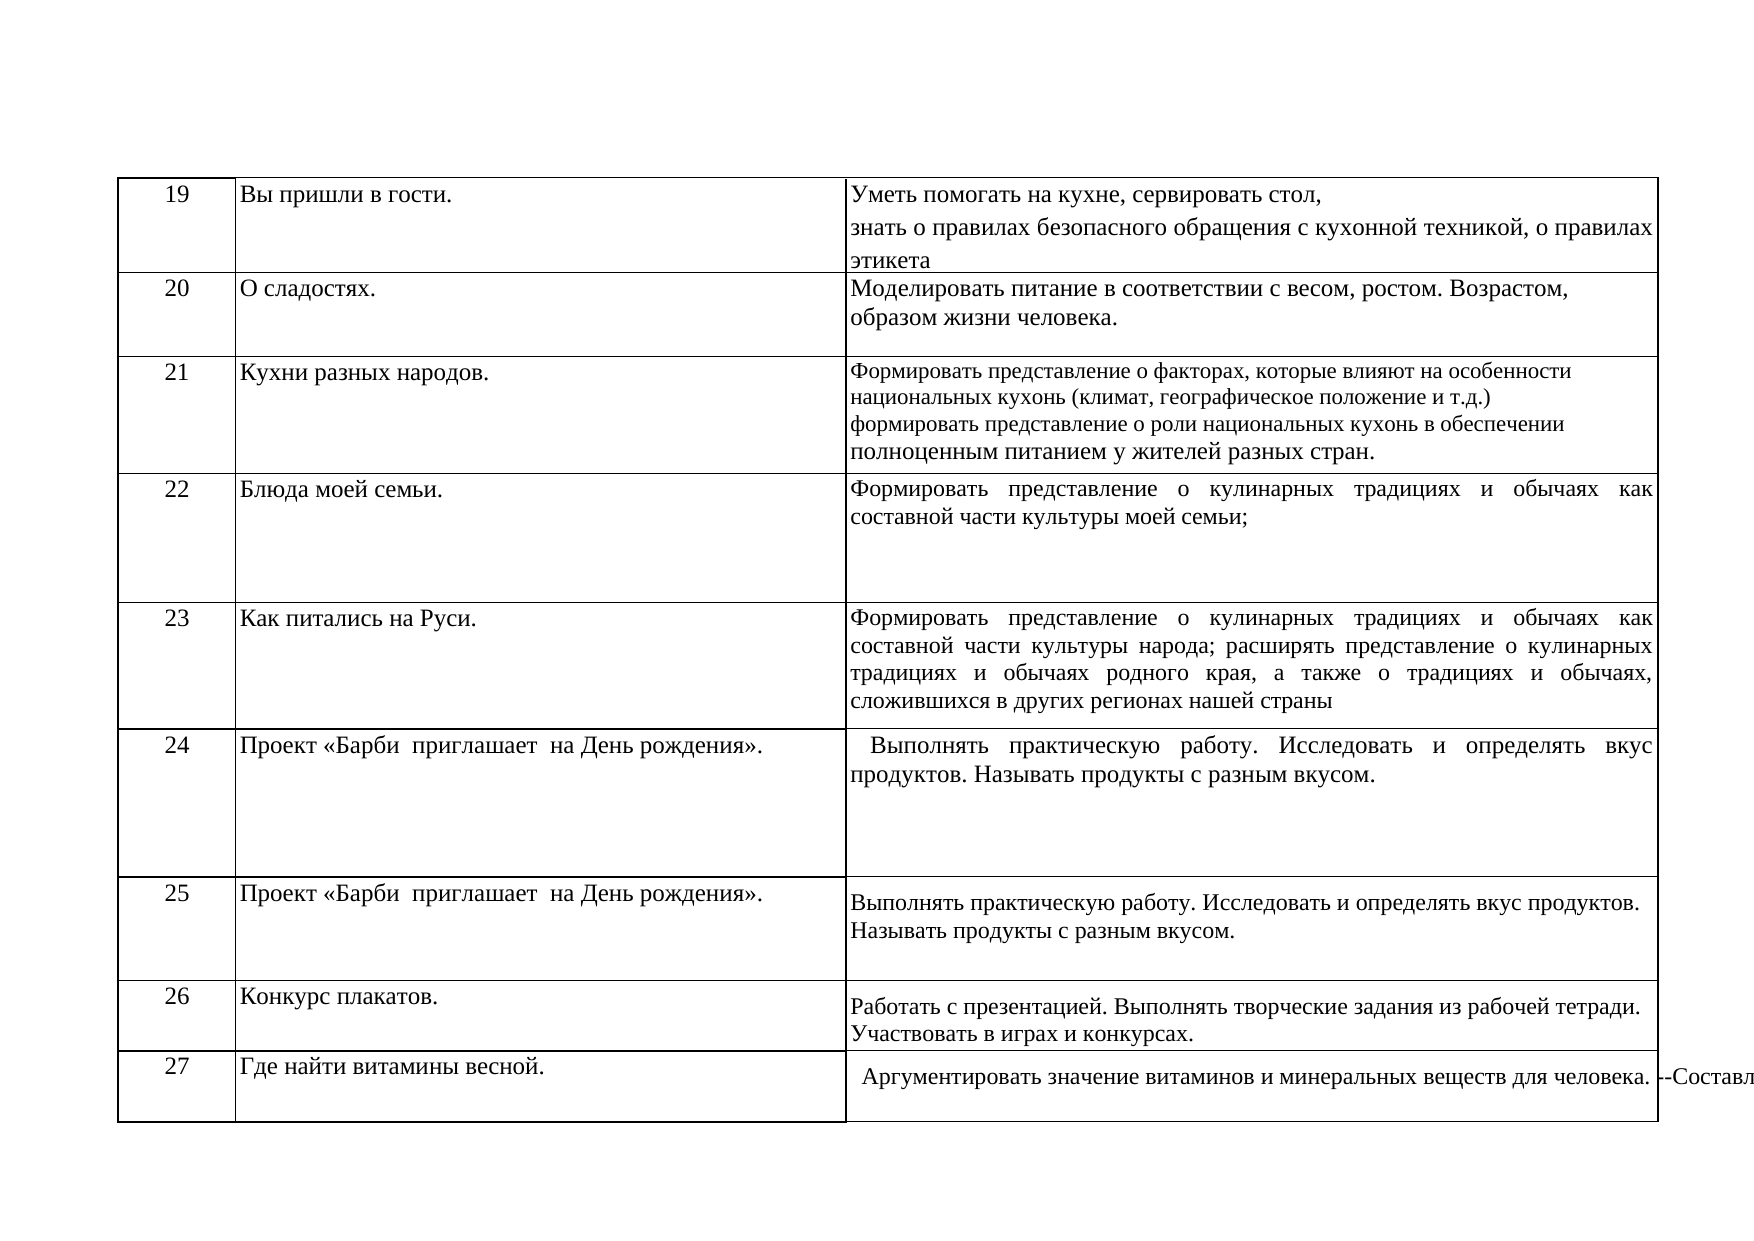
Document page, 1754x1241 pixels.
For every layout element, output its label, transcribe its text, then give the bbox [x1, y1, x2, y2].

table_cell 23 [119, 603, 235, 728]
table_cell Выполнять практическую работу. Исследовать и определять вкус продуктов. Называть продукты с разным вкусом. [847, 877, 1657, 980]
table_cell Формировать представление о факторах, которые влияют на особенности национальных кухонь (климат, географическое положение и т.д.) формировать представление о роли национальных кухонь в обеспечении полноценным питанием у жителей разных стран. [847, 357, 1657, 473]
table_cell 22 [119, 474, 235, 602]
table_cell 24 [119, 730, 235, 876]
table_cell 20 [119, 273, 235, 356]
table_cell 21 [119, 357, 235, 473]
table_cell Блюда моей семьи. [236, 474, 845, 602]
table_cell Как питались на Руси. [236, 603, 845, 728]
table_cell 27 [119, 1052, 235, 1121]
table_cell Где найти витамины весной. [236, 1052, 845, 1121]
table_cell Кухни разных народов. [236, 357, 845, 473]
table_cell Уметь помогать на кухне, сервировать стол, знать о правилах безопасного обращения с кухонной техникой, о правилах этикета [847, 178, 1657, 272]
table_cell Конкурс плакатов. [236, 981, 845, 1050]
table_cell Вы пришли в гости. [236, 178, 846, 272]
table_cell Проект «Барби приглашает на День рождения». [236, 730, 845, 876]
table_cell Работать с презентацией. Выполнять творческие задания из рабочей тетради. Участвовать в играх и конкурсах. [847, 981, 1657, 1050]
table_cell 19 [119, 179, 235, 272]
table_cell Проект «Барби приглашает на День рождения». [236, 878, 845, 980]
table_cell 25 [119, 878, 235, 980]
table_cell Выполнять практическую работу. Исследовать и определять вкус продуктов. Называть продукты с разным вкусом. •Искать необходимую информацию в учебной и справочной литературе. •Собирать, обобщать и представлять данные, полученных в ходе самостоятельно проведенных наблюдений, опросов, поисков. [847, 729, 1657, 876]
table_cell 26 [119, 981, 235, 1050]
table_cell О сладостях. [236, 273, 845, 356]
table_cell Формировать представление о кулинарных традициях и обычаях как составной части культуры народа; расширять представление о кулинарных традициях и обычаях родного края, а также о традициях и обычаях, сложившихся в других регионах нашей страны [847, 603, 1657, 728]
table_cell [847, 1051, 1657, 1121]
table_cell Формировать представление о кулинарных традициях и обычаях как составной части культуры моей семьи; [847, 474, 1657, 602]
table_cell Моделировать питание в соответствии с весом, ростом. Возрастом, образом жизни человека. [847, 273, 1657, 356]
